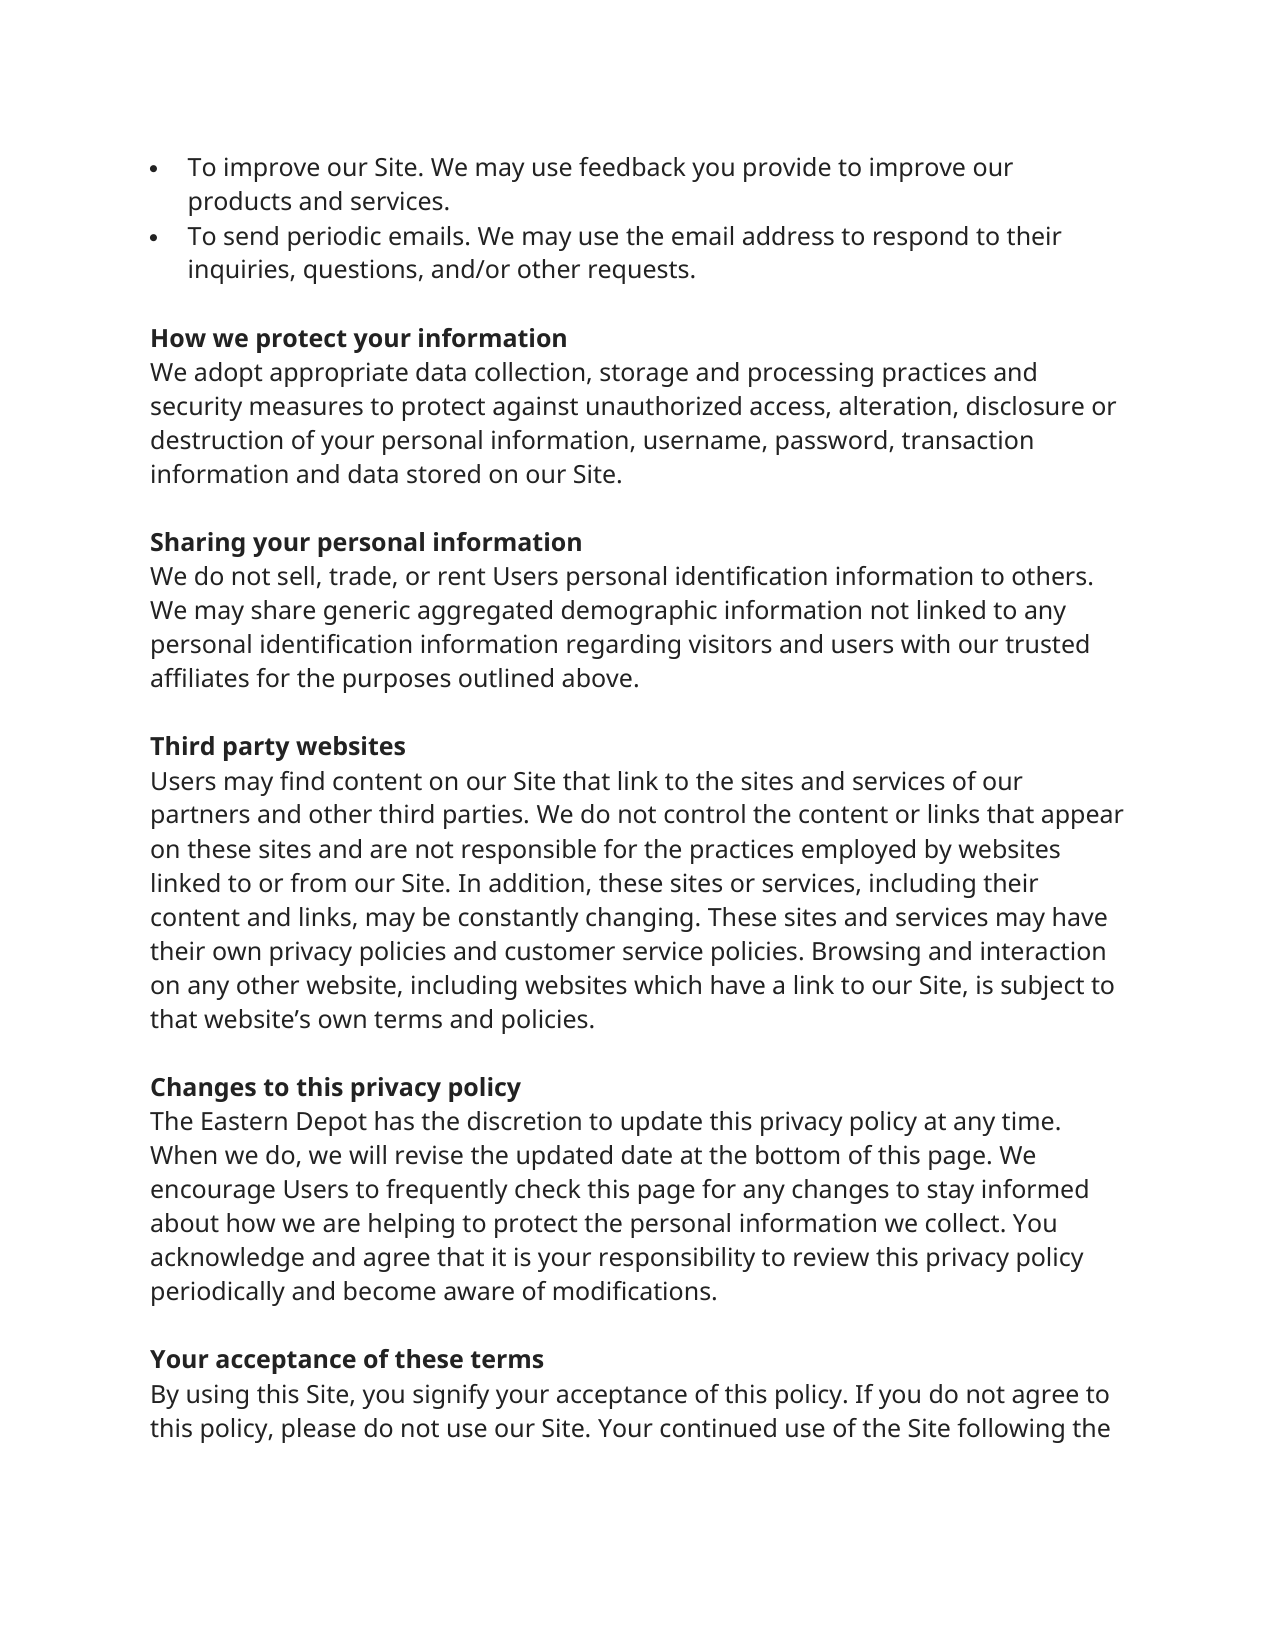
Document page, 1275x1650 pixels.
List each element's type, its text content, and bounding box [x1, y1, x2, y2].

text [150, 1342, 1125, 1444]
text How we protect your information We adopt appropriate data collection, storage and processing practices and security measures to protect against unauthorized access, alteration, disclosure or destruction of your personal information, username, password, transaction information and data stored on our Site. [150, 320, 1125, 491]
list To send periodic emails. We may use the email address to respond to their inquiries, questions, and/or other requests. [150, 218, 1125, 286]
text Changes to this privacy policy The Eastern Depot has the discretion to update this privacy policy at any time. When we do, we will revise the updated date at the bottom of this page. We encourage Users to frequently check this page for any changes to stay informed about how we are helping to protect the personal information we collect. You acknowledge and agree that it is your responsibility to review this privacy policy periodically and become aware of modifications. [150, 1070, 1125, 1308]
text Sharing your personal information We do not sell, trade, or rent Users personal identification information to others. We may share generic aggregated demographic information not linked to any personal identification information regarding visitors and users with our trusted affiliates for the purposes outlined above. [150, 525, 1125, 695]
text Third party websites Users may find content on our Site that link to the sites and services of our partners and other third parties. We do not control the content or links that appear on these sites and are not responsible for the practices employed by websites linked to or from our Site. In addition, these sites or services, including their content and links, may be constantly changing. These sites and services may have their own privacy policies and customer service policies. Browsing and interaction on any other website, including websites which have a link to our Site, is subject to that website’s own terms and policies. [150, 729, 1125, 1036]
list To improve our Site. We may use feedback you provide to improve our products and services. [150, 150, 1125, 218]
